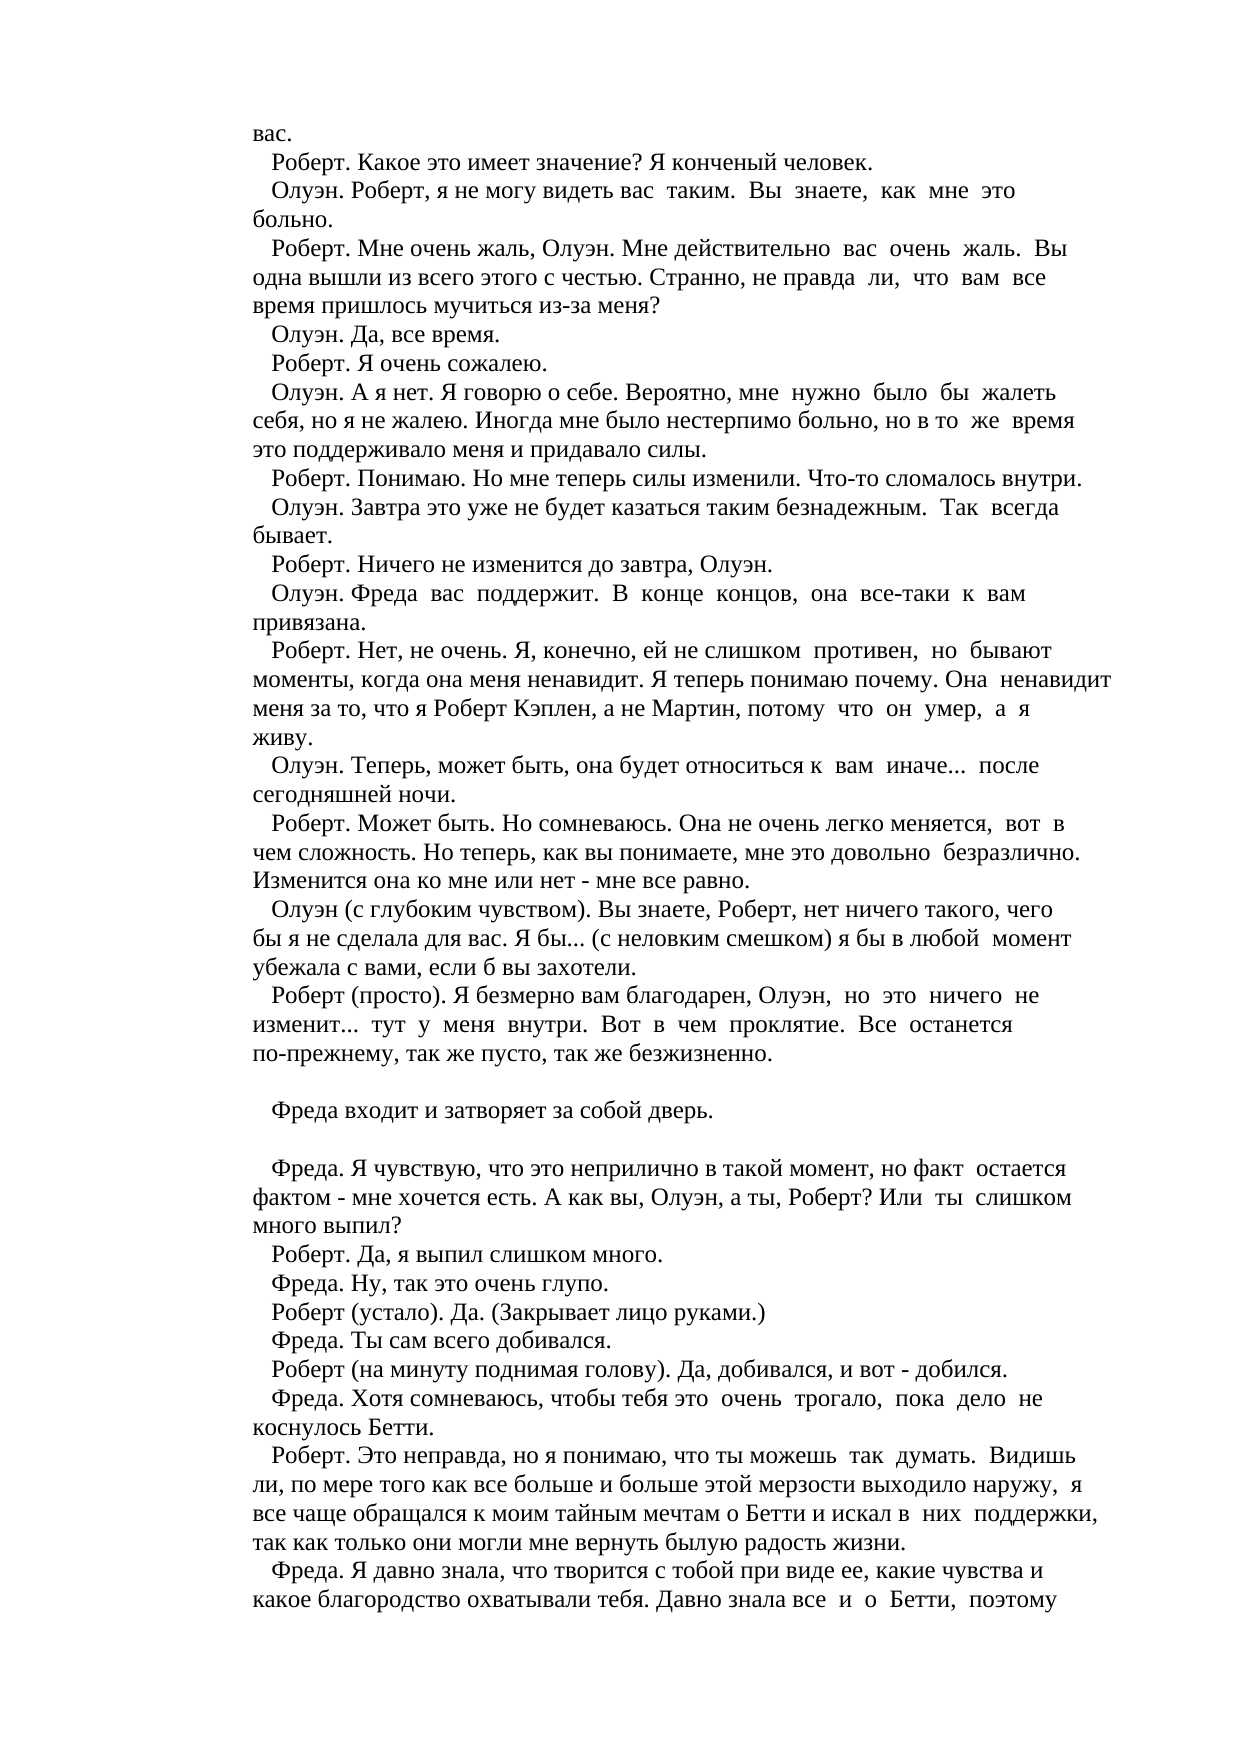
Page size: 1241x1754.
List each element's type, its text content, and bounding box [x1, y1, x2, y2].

text Олуэн. Завтра это уже не будет казаться таким безнадежным. Так всегда [252, 492, 1152, 521]
text бывает. [252, 521, 1152, 549]
text Фреда. Ты сам всего добивался. [252, 1326, 1152, 1354]
text Фреда. Хотя сомневаюсь, чтобы тебя это очень трогало, пока дело не [252, 1383, 1152, 1412]
text убежала с вами, если б вы захотели. [252, 952, 1152, 981]
text Олуэн (с глубоким чувством). Вы знаете, Роберт, нет ничего такого, чего [252, 894, 1152, 923]
text вас. [252, 118, 1152, 147]
text Фреда входит и затворяет за собой дверь. [252, 1096, 1152, 1124]
text одна вышли из всего этого с честью. Странно, не правда ли, что вам все [252, 262, 1152, 291]
text коснулось Бетти. [252, 1412, 1152, 1441]
text это поддерживало меня и придавало силы. [252, 434, 1152, 463]
text Роберт. Нет, не очень. Я, конечно, ей не слишком противен, но бывают [252, 636, 1152, 664]
text Роберт. Ничего не изменится до завтра, Олуэн. [252, 549, 1152, 578]
text какое благородство охватывали тебя. Давно знала все и о Бетти, поэтому [252, 1584, 1152, 1613]
text Роберт. Понимаю. Но мне теперь силы изменили. Что-то сломалось внутри. [252, 463, 1152, 492]
text Фреда. Я давно знала, что творится с тобой при виде ее, какие чувства и [252, 1556, 1152, 1584]
text Олуэн. Фреда вас поддержит. В конце концов, она все-таки к вам [252, 578, 1152, 607]
text Роберт. Какое это имеет значение? Я конченый человек. [252, 147, 1152, 176]
text сегодняшней ночи. [252, 779, 1152, 808]
text Роберт. Это неправда, но я понимаю, что ты можешь так думать. Видишь [252, 1441, 1152, 1469]
text бы я не сделала для вас. Я бы... (с неловким смешком) я бы в любой момент [252, 923, 1152, 952]
text Олуэн. Теперь, может быть, она будет относиться к вам иначе... после [252, 751, 1152, 779]
text изменит... тут у меня внутри. Вот в чем проклятие. Все останется [252, 1009, 1152, 1038]
text Роберт (устало). Да. (Закрывает лицо руками.) [252, 1297, 1152, 1326]
text Олуэн. Да, все время. [252, 319, 1152, 348]
text Фреда. Я чувствую, что это неприлично в такой момент, но факт остается [252, 1153, 1152, 1182]
text Роберт. Может быть. Но сомневаюсь. Она не очень легко меняется, вот в [252, 808, 1152, 837]
text Роберт (просто). Я безмерно вам благодарен, Олуэн, но это ничего не [252, 981, 1152, 1009]
text Олуэн. Роберт, я не могу видеть вас таким. Вы знаете, как мне это [252, 176, 1152, 204]
text по-прежнему, так же пусто, так же безжизненно. [252, 1038, 1152, 1067]
text Роберт. Да, я выпил слишком много. [252, 1239, 1152, 1268]
text время пришлось мучиться из-за меня? [252, 291, 1152, 319]
text фактом - мне хочется есть. А как вы, Олуэн, а ты, Роберт? Или ты слишком [252, 1182, 1152, 1211]
text так как только они могли мне вернуть былую радость жизни. [252, 1527, 1152, 1556]
text моменты, когда она меня ненавидит. Я теперь понимаю почему. Она ненавидит [252, 664, 1152, 693]
text себя, но я не жалею. Иногда мне было нестерпимо больно, но в то же время [252, 406, 1152, 434]
text привязана. [252, 607, 1152, 636]
text чем сложность. Но теперь, как вы понимаете, мне это довольно безразлично. [252, 837, 1152, 866]
text больно. [252, 204, 1152, 233]
text Роберт (на минуту поднимая голову). Да, добивался, и вот - добился. [252, 1354, 1152, 1383]
text Роберт. Я очень сожалею. [252, 348, 1152, 377]
text Изменится она ко мне или нет - мне все равно. [252, 866, 1152, 894]
text живу. [252, 722, 1152, 751]
text все чаще обращался к моим тайным мечтам о Бетти и искал в них поддержки, [252, 1498, 1152, 1527]
text Роберт. Мне очень жаль, Олуэн. Мне действительно вас очень жаль. Вы [252, 233, 1152, 262]
text Олуэн. А я нет. Я говорю о себе. Вероятно, мне нужно было бы жалеть [252, 377, 1152, 406]
text много выпил? [252, 1211, 1152, 1239]
text ли, по мере того как все больше и больше этой мерзости выходило наружу, я [252, 1469, 1152, 1498]
text Фреда. Ну, так это очень глупо. [252, 1268, 1152, 1297]
text меня за то, что я Роберт Кэплен, а не Мартин, потому что он умер, а я [252, 693, 1152, 722]
